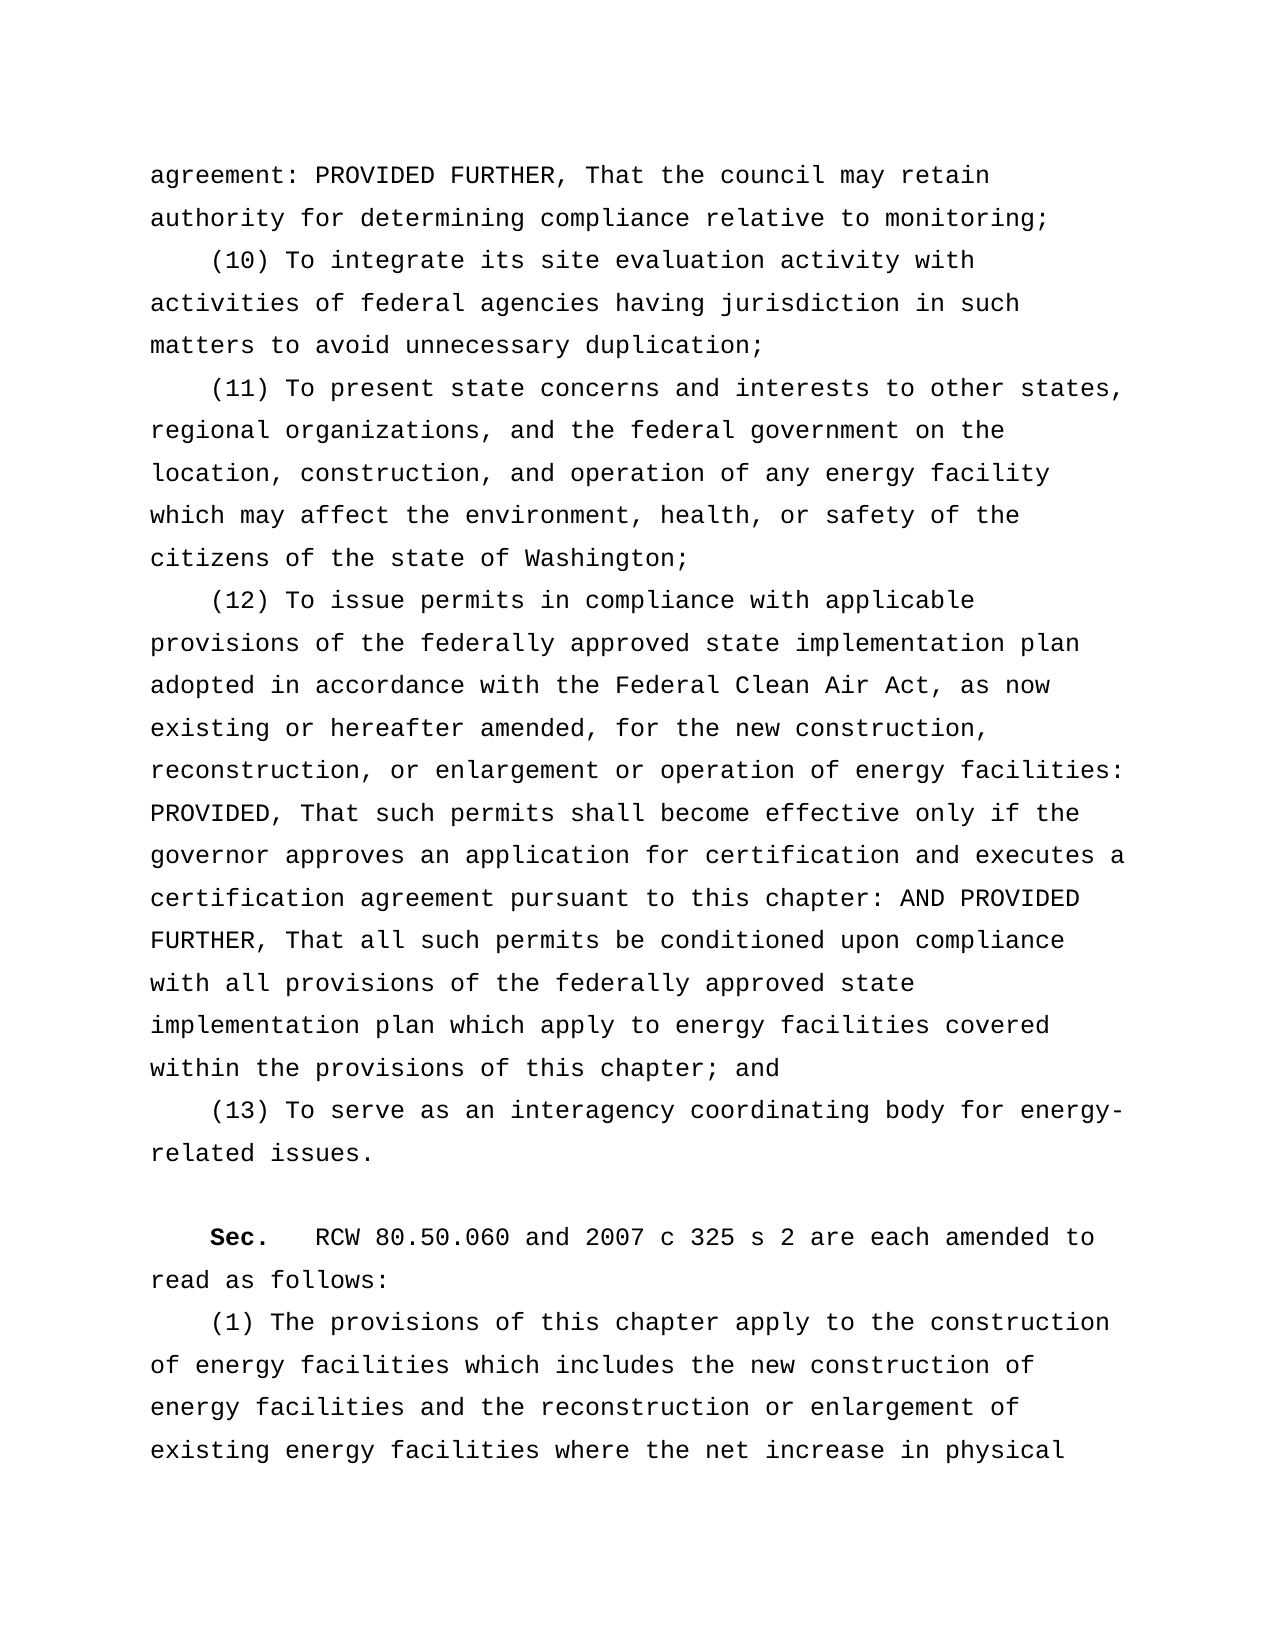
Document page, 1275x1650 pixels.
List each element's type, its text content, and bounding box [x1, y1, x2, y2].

text (10) To integrate its site evaluation activity with activities of federal agencies having jurisdiction in such matters to avoid unnecessary duplication; [150, 235, 1125, 362]
text Sec. RCW 80.50.060 and 2007 c 325 s 2 are each amended to read as follows: [150, 1212, 1125, 1297]
text (11) To present state concerns and interests to other states, regional organizations, and the federal government on the location, construction, and operation of any energy facility which may affect the environment, health, or safety of the citizens of the state of Washington; [150, 362, 1125, 575]
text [150, 1297, 1125, 1467]
text (13) To serve as an interagency coordinating body for energy-related issues. [150, 1085, 1125, 1170]
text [150, 150, 1125, 235]
text (12) To issue permits in compliance with applicable provisions of the federally approved state implementation plan adopted in accordance with the Federal Clean Air Act, as now existing or hereafter amended, for the new construction, reconstruction, or enlargement or operation of energy facilities: PROVIDED, That such permits shall become effective only if the governor approves an application for certification and executes a certification agreement pursuant to this chapter: AND PROVIDED FURTHER, That all such permits be conditioned upon compliance with all provisions of the federally approved state implementation plan which apply to energy facilities covered within the provisions of this chapter; and [150, 575, 1125, 1085]
